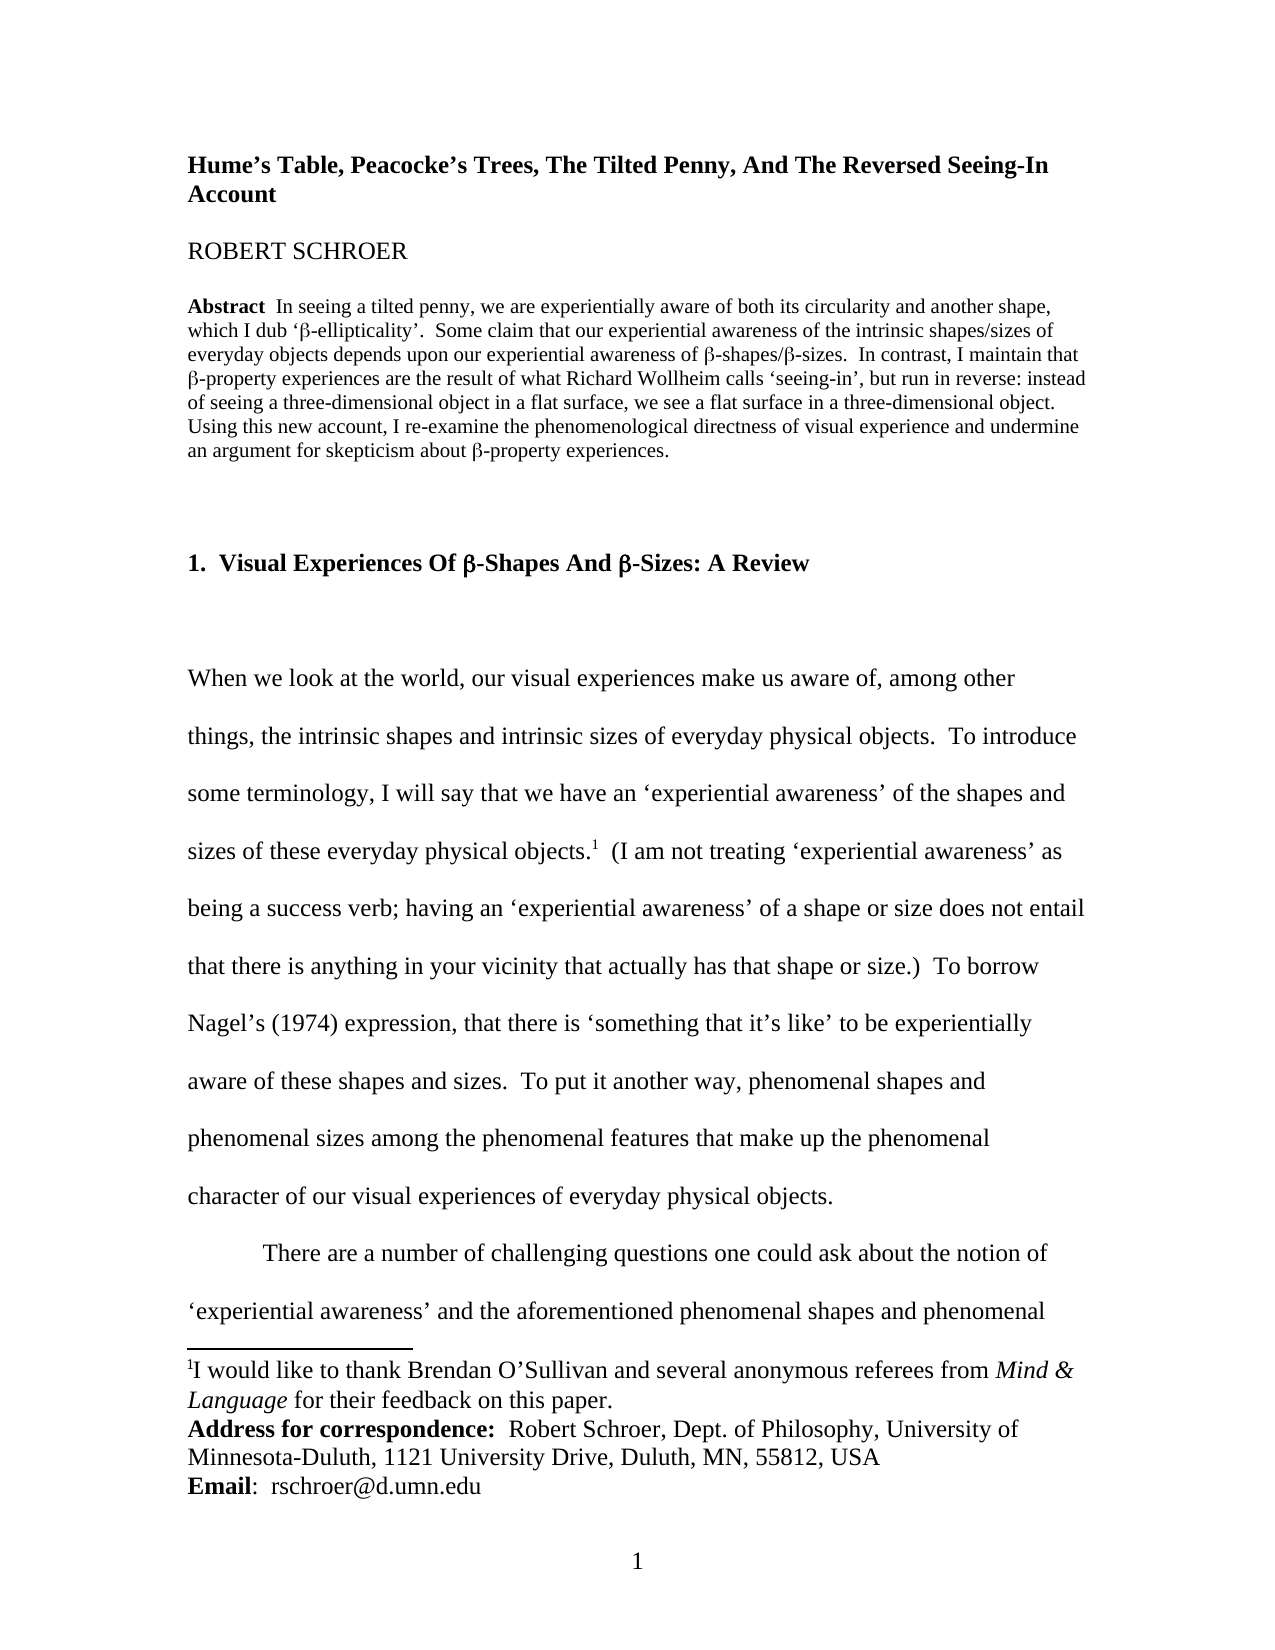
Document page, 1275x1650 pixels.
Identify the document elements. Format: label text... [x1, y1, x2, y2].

text Hume’s Table, Peacocke’s Trees, The Tilted Penny, And The Reversed Seeing-In Account [187, 150, 1087, 207]
text ROBERT SCHROER [187, 236, 1087, 265]
text Abstract In seeing a tilted penny, we are experientially aware of both its circularity and another shape, which I dub ‘-ellipticality’. Some claim that our experiential awareness of the intrinsic shapes/sizes of everyday objects depends upon our experiential awareness of -shapes/-sizes. In contrast, I maintain that -property experiences are the result of what Richard Wollheim calls ‘seeing-in’, but run in reverse: instead of seeing a three-dimensional object in a flat surface, we see a flat surface in a three-dimensional object. Using this new account, I re-examine the phenomenological directness of visual experience and undermine an argument for skepticism about -property experiences. [187, 294, 1087, 491]
text 1. Visual Experiences Of -Shapes And -Sizes: A Review [187, 548, 1087, 606]
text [187, 1238, 1087, 1325]
text When we look at the world, our visual experiences make us aware of, among other things, the intrinsic shapes and intrinsic sizes of everyday physical objects. To introduce some terminology, I will say that we have an ‘experiential awareness’ of the shapes and sizes of these everyday physical objects. (I am not treating ‘experiential awareness’ as being a success verb; having an ‘experiential awareness’ of a shape or size does not entail that there is anything in your vicinity that actually has that shape or size.) To borrow Nagel’s (1974) expression, that there is ‘something that it’s like’ to be experientially aware of these shapes and sizes. To put it another way, phenomenal shapes and phenomenal sizes among the phenomenal features that make up the phenomenal character of our visual experiences of everyday physical objects. [187, 663, 1087, 1210]
